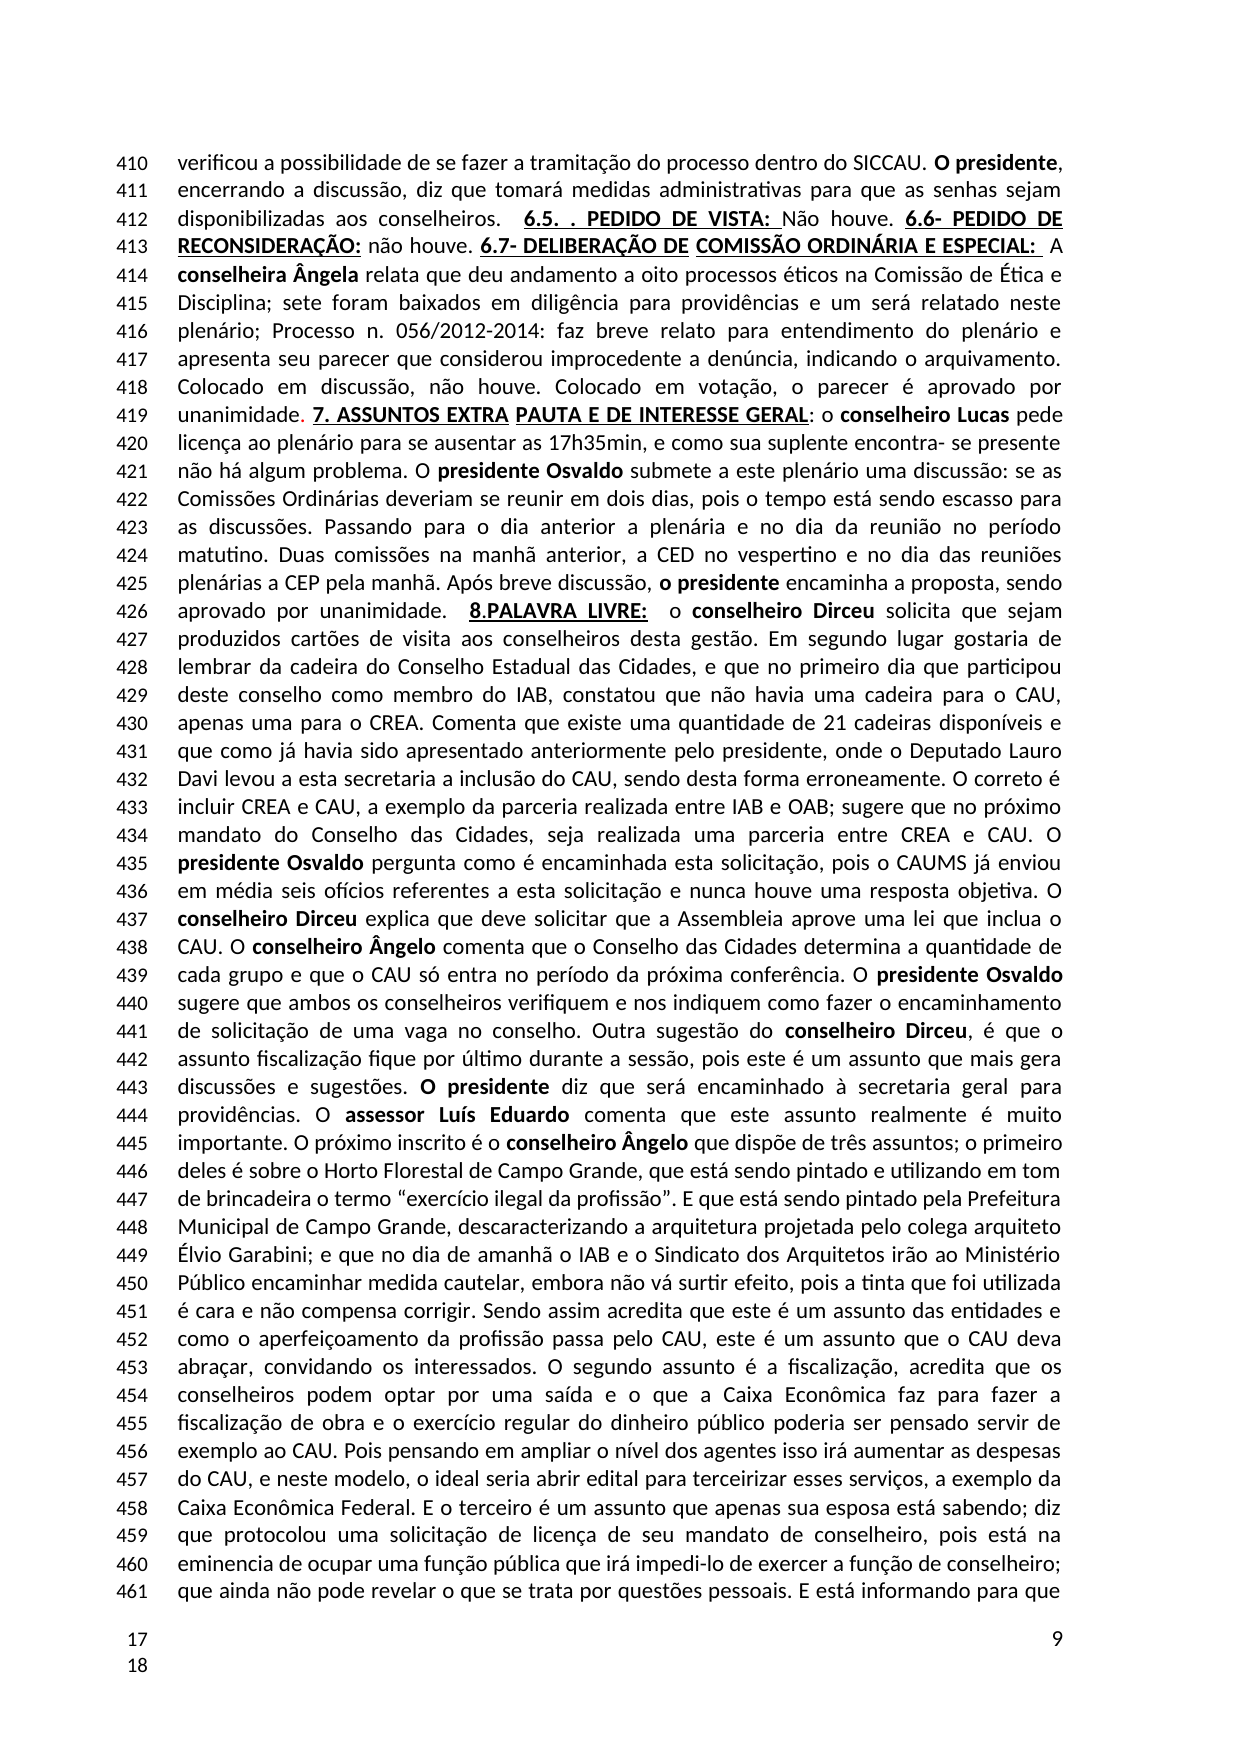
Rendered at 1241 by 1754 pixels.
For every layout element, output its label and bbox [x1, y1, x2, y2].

text [177, 148, 1063, 1605]
